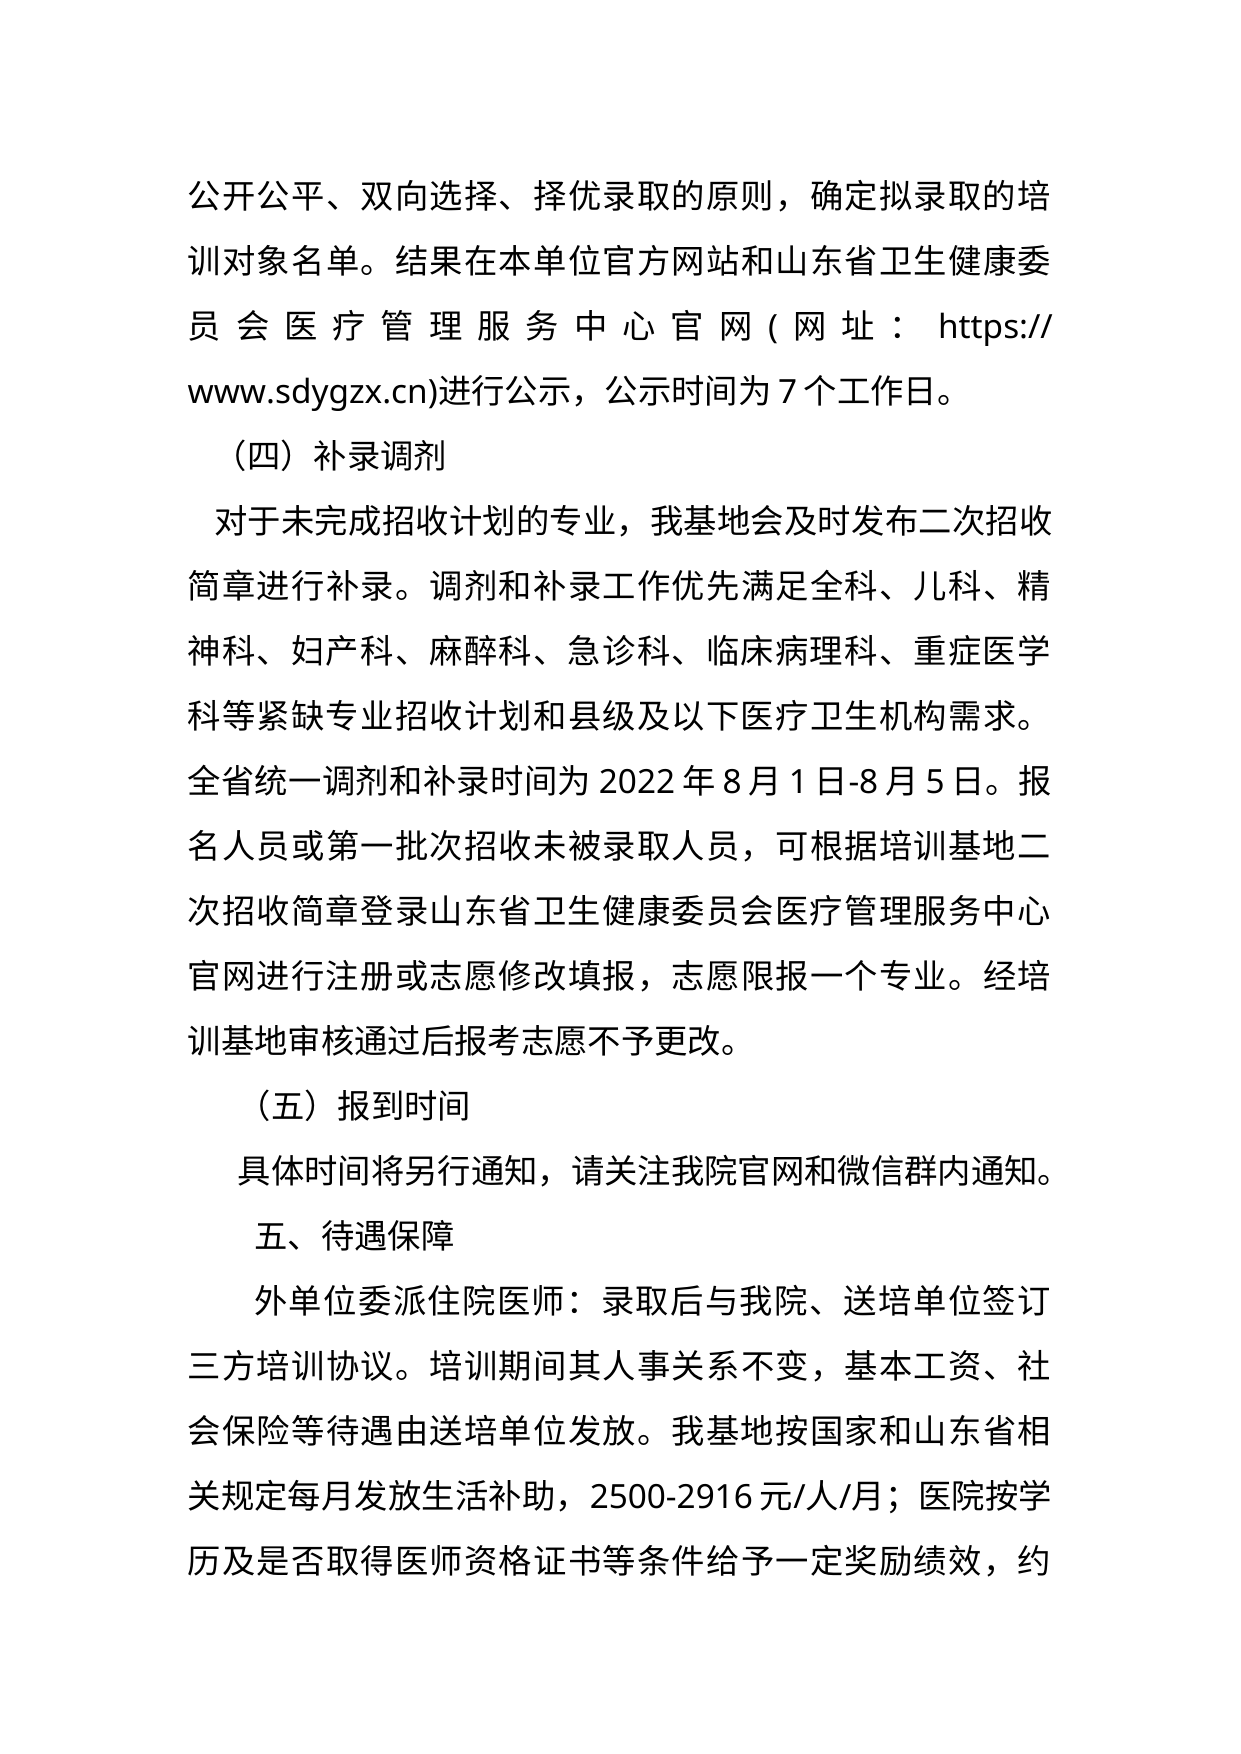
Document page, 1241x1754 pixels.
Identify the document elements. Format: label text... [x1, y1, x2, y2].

text （四）补录调剂 [187, 422, 1053, 487]
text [187, 162, 1053, 422]
list 具体时间将另行通知，请关注我院官网和微信群内通知。 [237, 1137, 1053, 1202]
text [187, 1267, 1053, 1592]
list （五）报到时间 [237, 1072, 1053, 1137]
text 对于未完成招收计划的专业，我基地会及时发布二次招收简章进行补录。调剂和补录工作优先满足全科、儿科、精神科、妇产科、麻醉科、急诊科、临床病理科、重症医学科等紧缺专业招收计划和县级及以下医疗卫生机构需求。全省统一调剂和补录时间为2022年8月1日-8月5日。报名人员或第一批次招收未被录取人员，可根据培训基地二次招收简章登录山东省卫生健康委员会医疗管理服务中心官网进行注册或志愿修改填报，志愿限报一个专业。经培训基地审核通过后报考志愿不予更改。 [187, 487, 1053, 1072]
text 五、待遇保障 [187, 1202, 1053, 1267]
